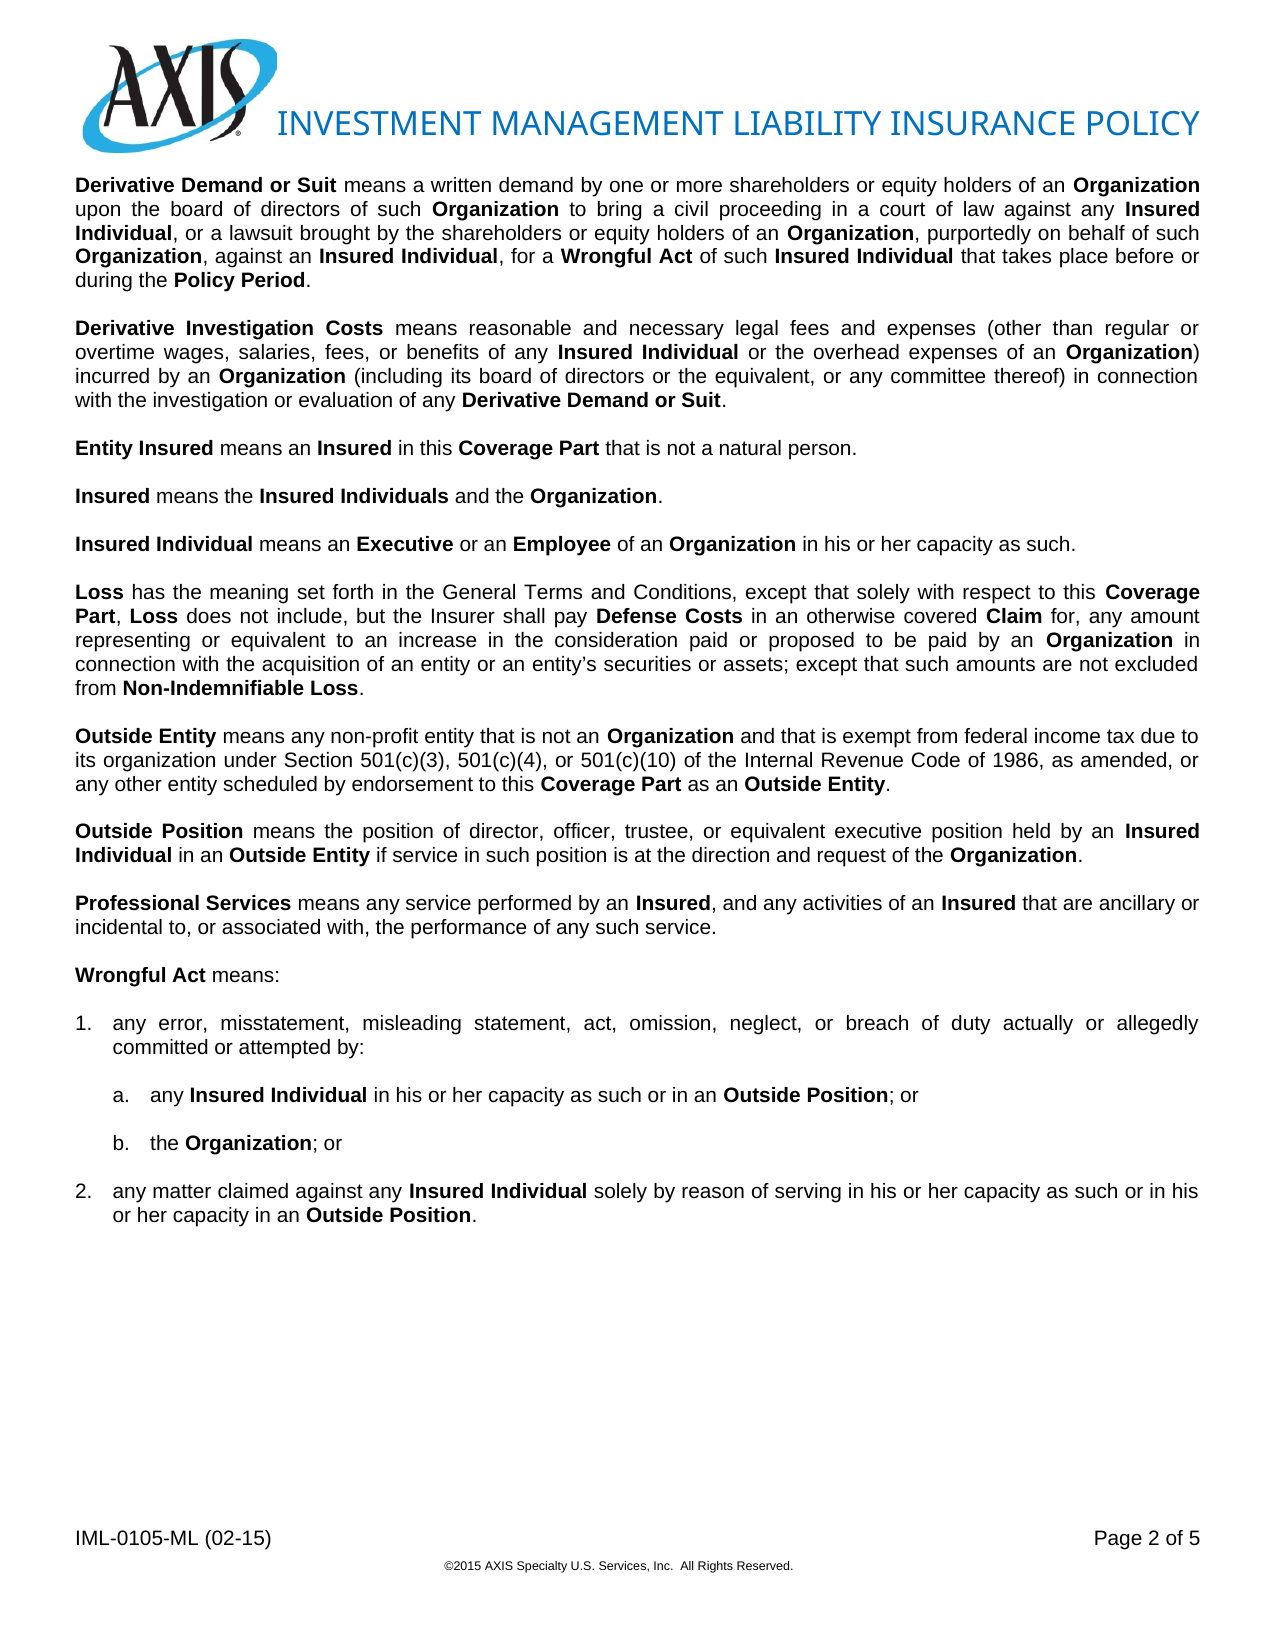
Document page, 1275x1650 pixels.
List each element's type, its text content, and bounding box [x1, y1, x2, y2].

text Outside Position means the position of director, officer, trustee, or equivalent executive position held by an Insured Individual in an Outside Entity if service in such position is at the direction and request of the Organization. [75, 819, 1200, 867]
text Loss has the meaning set forth in the General Terms and Conditions, except that solely with respect to this Coverage Part, Loss does not include, but the Insurer shall pay Defense Costs in an otherwise covered Claim for, any amount representing or equivalent to an increase in the consideration paid or proposed to be paid by an Organization in connection with the acquisition of an entity or an entity’s securities or assets; except that such amounts are not excluded from Non-Indemnifiable Loss. [75, 580, 1200, 699]
text Insured means the Insured Individuals and the Organization. [75, 484, 1200, 508]
text Wrongful Act means: [75, 963, 1200, 987]
text Derivative Demand or Suit means a written demand by one or more shareholders or equity holders of an Organization upon the board of directors of such Organization to bring a civil proceeding in a court of law against any Insured Individual, or a lawsuit brought by the shareholders or equity holders of an Organization, purportedly on behalf of such Organization, against an Insured Individual, for a Wrongful Act of such Insured Individual that takes place before or during the Policy Period. [75, 172, 1200, 292]
picture [82, 39, 278, 153]
text 1. any error, misstatement, misleading statement, act, omission, neglect, or breach of duty actually or allegedly committed or attempted by: [75, 1011, 1200, 1059]
text Outside Entity means any non-profit entity that is not an Organization and that is exempt from federal income tax due to its organization under Section 501(c)(3), 501(c)(4), or 501(c)(10) of the Internal Revenue Code of 1986, as amended, or any other entity scheduled by endorsement to this Coverage Part as an Outside Entity. [75, 723, 1200, 795]
text a. any Insured Individual in his or her capacity as such or in an Outside Position; or [112, 1083, 1200, 1107]
text b. the Organization; or [112, 1131, 1200, 1155]
text Insured Individual means an Executive or an Employee of an Organization in his or her capacity as such. [75, 532, 1200, 556]
text Entity Insured means an Insured in this Coverage Part that is not a natural person. [75, 436, 1200, 460]
text Professional Services means any service performed by an Insured, and any activities of an Insured that are ancillary or incidental to, or associated with, the performance of any such service. [75, 891, 1200, 939]
text 2. any matter claimed against any Insured Individual solely by reason of serving in his or her capacity as such or in his or her capacity in an Outside Position. [75, 1179, 1200, 1227]
text Derivative Investigation Costs means reasonable and necessary legal fees and expenses (other than regular or overtime wages, salaries, fees, or benefits of any Insured Individual or the overhead expenses of an Organization) incurred by an Organization (including its board of directors or the equivalent, or any committee thereof) in connection with the investigation or evaluation of any Derivative Demand or Suit. [75, 316, 1200, 412]
